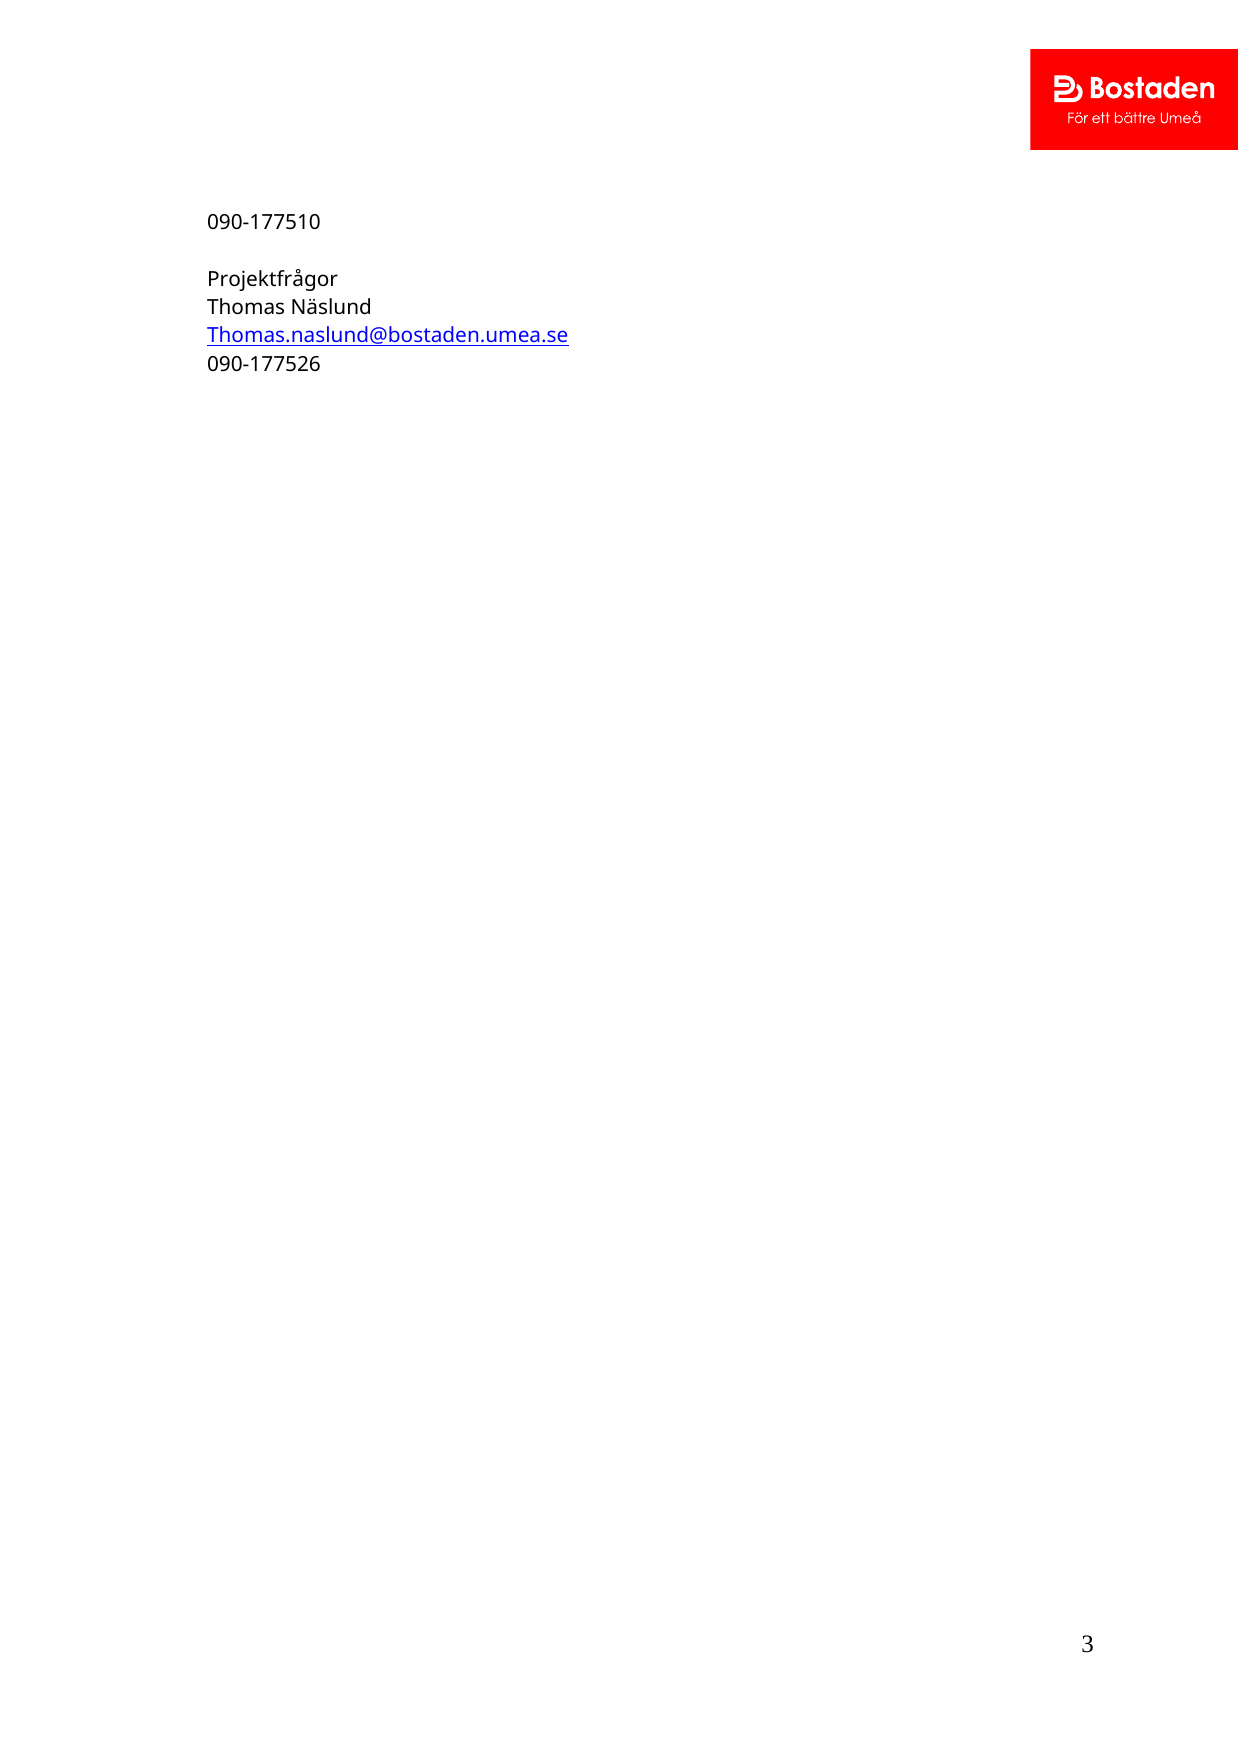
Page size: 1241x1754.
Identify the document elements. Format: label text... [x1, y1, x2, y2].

text 090-177526 [207, 349, 1093, 377]
text Thomas.naslund@bostaden.umea.se [207, 321, 1093, 349]
text Projektfrågor [207, 264, 1093, 292]
text 090-177510 [207, 207, 1093, 235]
text Thomas Näslund [207, 292, 1093, 321]
